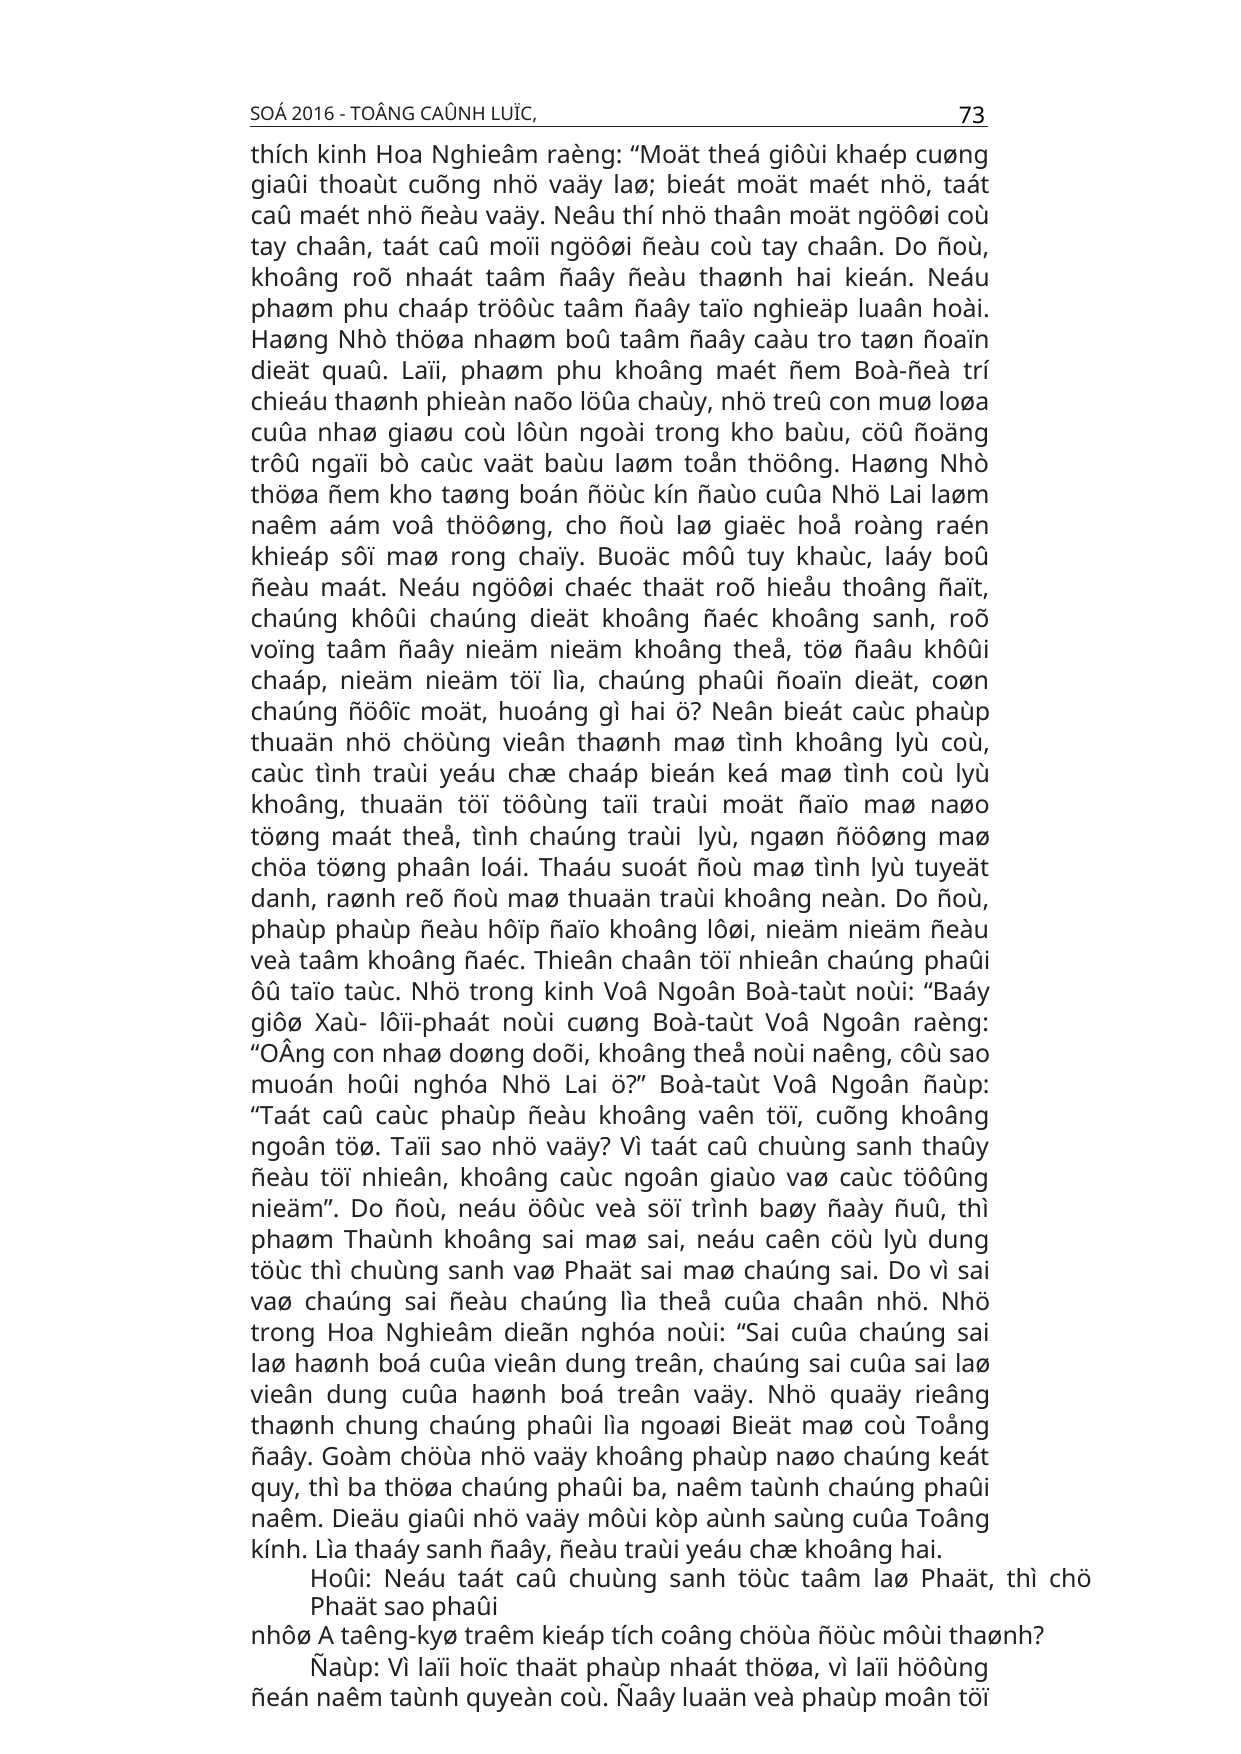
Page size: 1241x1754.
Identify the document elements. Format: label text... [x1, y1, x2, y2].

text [250, 1651, 990, 1713]
text Hoûi: Neáu taát caû chuùng sanh töùc taâm laø Phaät, thì chö Phaät sao phaûi [309, 1566, 1092, 1621]
text thích kinh Hoa Nghieâm raèng: “Moät theá giôùi khaép cuøng giaûi thoaùt cuõng nhö vaäy laø; bieát moät maét nhö, taát caû maét nhö ñeàu vaäy. Neâu thí nhö thaân moät ngöôøi coù tay chaân, taát caû moïi ngöôøi ñeàu coù tay chaân. Do ñoù, khoâng roõ nhaát taâm ñaây ñeàu thaønh hai kieán. Neáu phaøm phu chaáp tröôùc taâm ñaây taïo nghieäp luaân hoài. Haøng Nhò thöøa nhaøm boû taâm ñaây caàu tro taøn ñoaïn dieät quaû. Laïi, phaøm phu khoâng maét ñem Boà-ñeà trí chieáu thaønh phieàn naõo löûa chaùy, nhö treû con muø loøa cuûa nhaø giaøu coù lôùn ngoài trong kho baùu, cöû ñoäng trôû ngaïi bò caùc vaät baùu laøm toån thöông. Haøng Nhò thöøa ñem kho taøng boán ñöùc kín ñaùo cuûa Nhö Lai laøm naêm aám voâ thöôøng, cho ñoù laø giaëc hoå roàng raén khieáp sôï maø rong chaïy. Buoäc môû tuy khaùc, laáy boû ñeàu maát. Neáu ngöôøi chaéc thaät roõ hieåu thoâng ñaït, chaúng khôûi chaúng dieät khoâng ñaéc khoâng sanh, roõ voïng taâm ñaây nieäm nieäm khoâng theå, töø ñaâu khôûi chaáp, nieäm nieäm töï lìa, chaúng phaûi ñoaïn dieät, coøn chaúng ñöôïc moät, huoáng gì hai ö? Neân bieát caùc phaùp thuaän nhö chöùng vieân thaønh maø tình khoâng lyù coù, caùc tình traùi yeáu chæ chaáp bieán keá maø tình coù lyù khoâng, thuaän töï töôùng taïi traùi moät ñaïo maø naøo töøng maát theå, tình chaúng traùi lyù, ngaøn ñöôøng maø chöa töøng phaân loái. Thaáu suoát ñoù maø tình lyù tuyeät danh, raønh reõ ñoù maø thuaän traùi khoâng neàn. Do ñoù, phaùp phaùp ñeàu hôïp ñaïo khoâng lôøi, nieäm nieäm ñeàu veà taâm khoâng ñaéc. Thieân chaân töï nhieân chaúng phaûi ôû taïo taùc. Nhö trong kinh Voâ Ngoân Boà-taùt noùi: “Baáy giôø Xaù- lôïi-phaát noùi cuøng Boà-taùt Voâ Ngoân raèng: “OÂng con nhaø doøng doõi, khoâng theå noùi naêng, côù sao muoán hoûi nghóa Nhö Lai ö?” Boà-taùt Voâ Ngoân ñaùp: “Taát caû caùc phaùp ñeàu khoâng vaên töï, cuõng khoâng ngoân töø. Taïi sao nhö vaäy? Vì taát caû chuùng sanh thaûy ñeàu töï nhieân, khoâng caùc ngoân giaùo vaø caùc töôûng nieäm”. Do ñoù, neáu öôùc veà söï trình baøy ñaày ñuû, thì phaøm Thaùnh khoâng sai maø sai, neáu caên cöù lyù dung töùc thì chuùng sanh vaø Phaät sai maø chaúng sai. Do vì sai vaø chaúng sai ñeàu chaúng lìa theå cuûa chaân nhö. Nhö trong Hoa Nghieâm dieãn nghóa noùi: “Sai cuûa chaúng sai laø haønh boá cuûa vieân dung treân, chaúng sai cuûa sai laø vieân dung cuûa haønh boá treân vaäy. Nhö quaäy rieâng thaønh chung chaúng phaûi lìa ngoaøi Bieät maø coù Toång ñaây. Goàm chöùa nhö vaäy khoâng phaùp naøo chaúng keát quy, thì ba thöøa chaúng phaûi ba, naêm taùnh chaúng phaûi naêm. Dieäu giaûi nhö vaäy môùi kòp aùnh saùng cuûa Toâng kính. Lìa thaáy sanh ñaây, ñeàu traùi yeáu chæ khoâng hai. [250, 138, 990, 1566]
text nhôø A taêng-kyø traêm kieáp tích coâng chöùa ñöùc môùi thaønh? [250, 1621, 1092, 1651]
